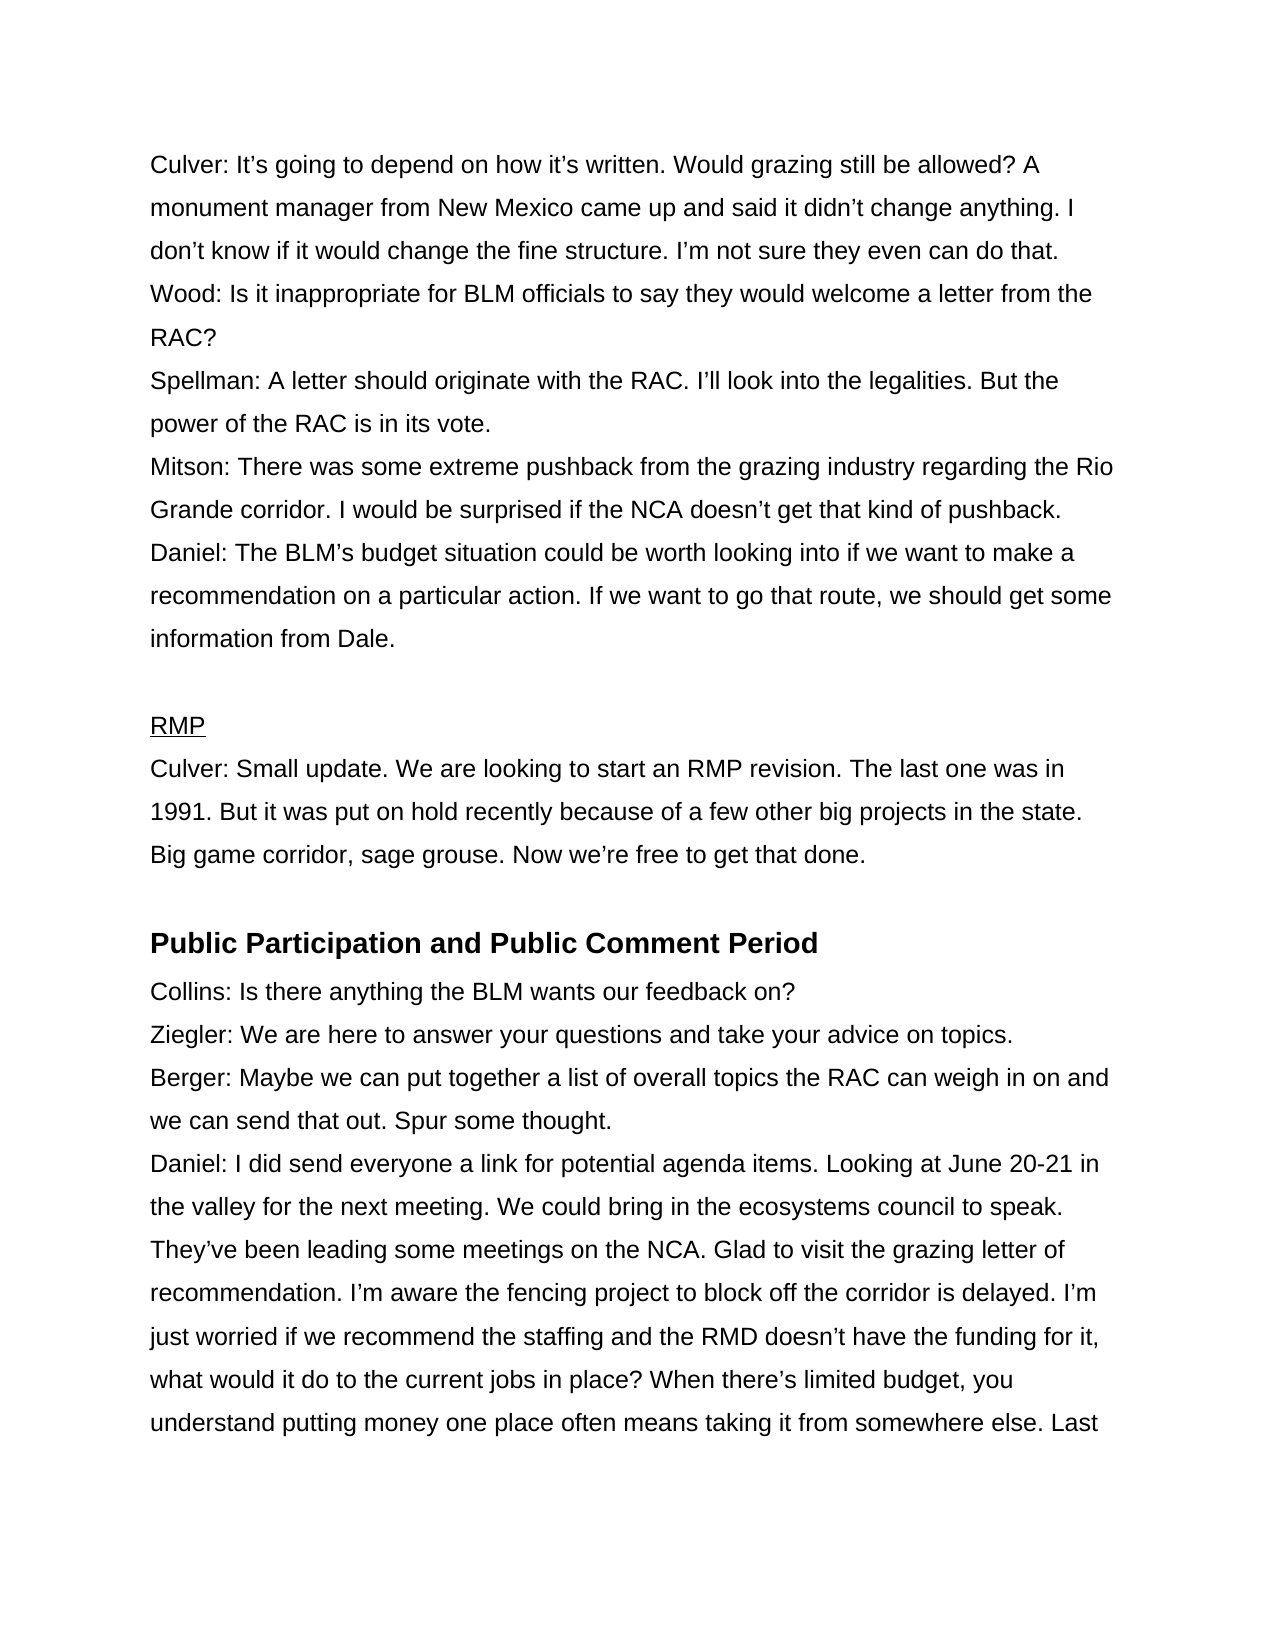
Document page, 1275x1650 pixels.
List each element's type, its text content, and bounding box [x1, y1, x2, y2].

text Spellman: A letter should originate with the RAC. I’ll look into the legalities. But the power of the RAC is in its vote. [150, 366, 1125, 437]
text Wood: Is it inappropriate for BLM officials to say they would welcome a letter from the RAC? [150, 279, 1125, 351]
text Berger: Maybe we can put together a list of overall topics the RAC can weigh in on and we can send that out. Spur some thought. [150, 1063, 1125, 1135]
text Culver: It’s going to depend on how it’s written. Would grazing still be allowed? A monument manager from New Mexico came up and said it didn’t change anything. I don’t know if it would change the fine structure. I’m not sure they even can do that. [150, 150, 1125, 265]
text Culver: Small update. We are looking to start an RMP revision. The last one was in 1991. But it was put on hold recently because of a few other big projects in the state. Big game corridor, sage grouse. Now we’re free to get that done. [150, 754, 1125, 869]
text RMP [150, 711, 1125, 739]
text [150, 1149, 1125, 1437]
text Public Participation and Public Comment Period [150, 926, 1125, 960]
text Mitson: There was some extreme pushback from the grazing industry regarding the Rio Grande corridor. I would be surprised if the NCA doesn’t get that kind of pushback. [150, 452, 1125, 524]
text Collins: Is there anything the BLM wants our feedback on? [150, 977, 1125, 1005]
text Daniel: The BLM’s budget situation could be worth looking into if we want to make a recommendation on a particular action. If we want to go that route, we should get some information from Dale. [150, 538, 1125, 653]
text Ziegler: We are here to answer your questions and take your advice on topics. [150, 1020, 1125, 1048]
